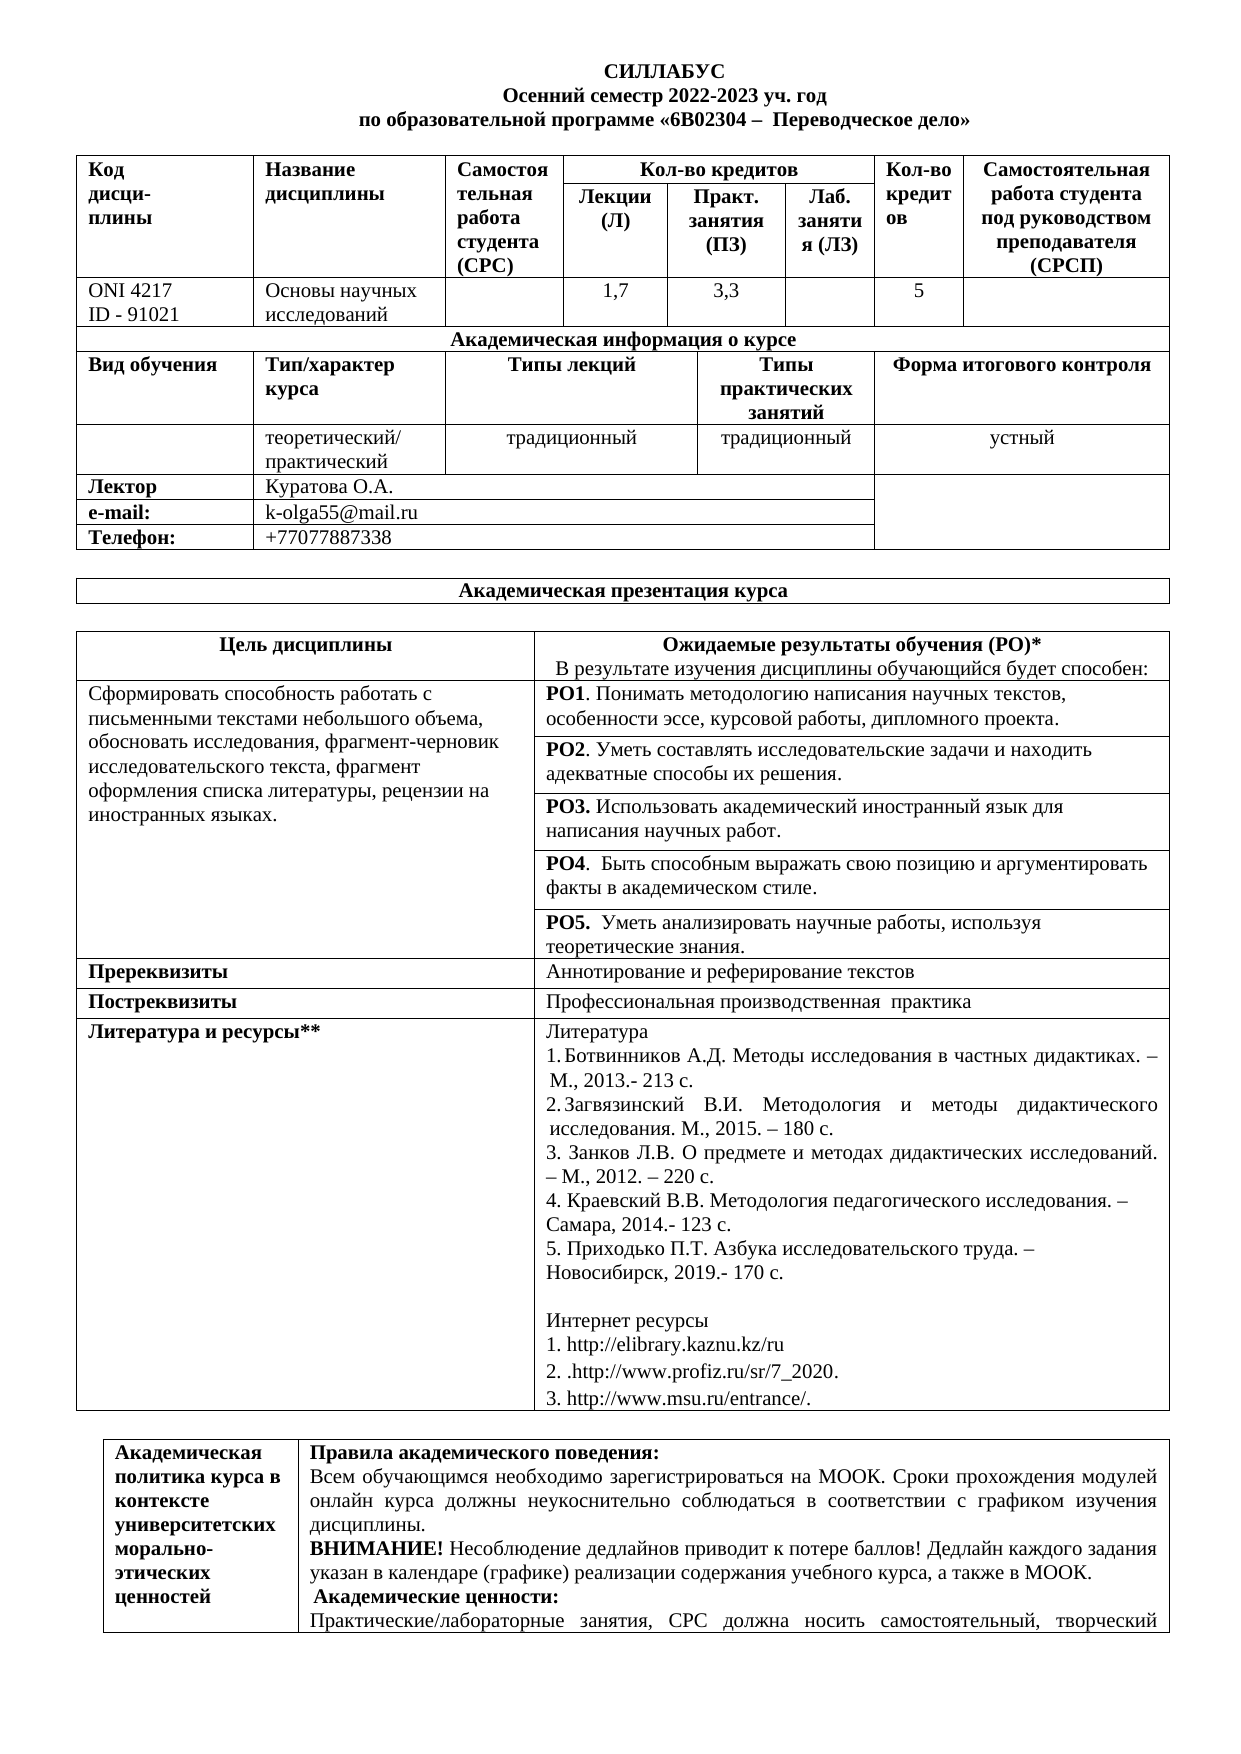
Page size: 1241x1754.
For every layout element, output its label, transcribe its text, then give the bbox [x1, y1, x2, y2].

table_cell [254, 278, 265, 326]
text по образовательной программе «6В02304 – Переводческое дело» [177, 107, 1152, 131]
table_header Ожидаемые результаты обучения (РО)* В результате изучения дисциплины обучающийся будет способен: [535, 632, 1169, 680]
text СИЛЛАБУС [177, 59, 1152, 83]
table_cell 3,3 [668, 278, 785, 326]
table_cell Академическая информация о курсе [77, 327, 1169, 351]
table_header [299, 1440, 1169, 1632]
table_header Кол-во кредитов [564, 156, 874, 183]
table_cell e-mail: [77, 500, 253, 524]
table_cell Форма итогового контроля [875, 352, 1169, 424]
table_cell Постреквизиты [77, 989, 534, 1018]
table_cell 5 [875, 278, 963, 326]
table_cell [77, 425, 253, 473]
table_cell Профессиональная производственная практика [535, 989, 1169, 1018]
table_header Название дисциплины [254, 156, 445, 277]
table_cell традиционный [446, 425, 697, 473]
table_cell РО4. Быть способным выражать свою позицию и аргументировать факты в академическом стиле. [535, 851, 1169, 909]
table_header Код дисци- плины [77, 156, 253, 277]
table_cell РО3. Использовать академический иностранный язык для написания научных работ. [535, 794, 1169, 850]
text Осенний семестр 2022-2023 уч. год [177, 83, 1152, 107]
table_cell 1,7 [564, 278, 667, 326]
table_cell Типы лекций [446, 352, 697, 424]
table_cell Куратова О.А. [254, 475, 874, 498]
table_header Кол-во кредитов [875, 156, 963, 277]
table_cell Тип/характер курса [254, 352, 445, 424]
table_cell Телефон: [77, 525, 253, 549]
table_cell [446, 278, 563, 326]
table_cell Лектор [77, 475, 253, 498]
table_cell [786, 278, 874, 326]
table_cell Основы научных исследований [388, 278, 445, 326]
table_cell k-olga55@mail.ru [254, 500, 874, 524]
table_cell Литература и ресурсы** [77, 1019, 534, 1410]
table_cell Лаб. занятия (ЛЗ) [786, 184, 874, 277]
table_cell [875, 475, 1169, 549]
table_cell Пререквизиты [77, 959, 534, 988]
table_cell РО1. Понимать методологию написания научных текстов, особенности эссе, курсовой работы, дипломного проекта. [535, 681, 1169, 736]
table_cell РО5. Уметь анализировать научные работы, используя теоретические знания. [535, 910, 1169, 958]
table_header Самостоятельная работа студента под руководством преподавателя (СРСП) [964, 156, 1169, 277]
table_cell Сформировать способность работать с письменными текстами небольшого объема, обосновать исследования, фрагмент-черновик исследовательского текста, фрагмент оформления списка литературы, рецензии на иностранных языках. [77, 681, 534, 958]
table_cell теоретический/ практический [254, 425, 445, 473]
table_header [104, 1440, 298, 1632]
table_header Цель дисциплины [77, 632, 534, 680]
table_header Самостоятельная работа студента (СРС) [446, 156, 563, 277]
table_cell Литература Ботвинников А.Д. Методы исследования в частных дидактиках. – М., 2013.- 213 с. Загвязинский В.И. Методология и методы дидактического исследования. М., 2015. – 180 с. 3. Занков Л.В. О предмете и методах дидактических исследований. – М., 2012. – 220 с. 4. Краевский В.В. Методология педагогического исследования. – Самара, 2014.- 123 с. 5. Приходько П.Т. Азбука исследовательского труда. – Новосибирск, 2019.- 170 с. Интернет ресурсы 1. http://elibrary.kaznu.kz/ru 2. .http://www.profiz.ru/sr/7_2020. 3. http://www.msu.ru/entrance/. [535, 1019, 1169, 1410]
table_cell Лекции (Л) [564, 184, 667, 277]
table_cell [964, 278, 1169, 326]
table_header Академическая презентация курса [77, 579, 1169, 602]
table_cell традиционный [698, 425, 874, 473]
table_cell Аннотирование и реферирование текстов [535, 959, 1169, 988]
table_cell РО2. Уметь составлять исследовательские задачи и находить адекватные способы их решения. [535, 737, 1169, 793]
table_cell устный [875, 425, 1169, 473]
table_cell ONI 4217 ID - 91021 [77, 278, 253, 326]
table_cell Вид обучения [77, 352, 253, 424]
table_cell Типы практических занятий [698, 352, 874, 424]
table_cell +77077887338 [254, 525, 874, 549]
table_cell Практ. занятия (ПЗ) [668, 184, 785, 277]
